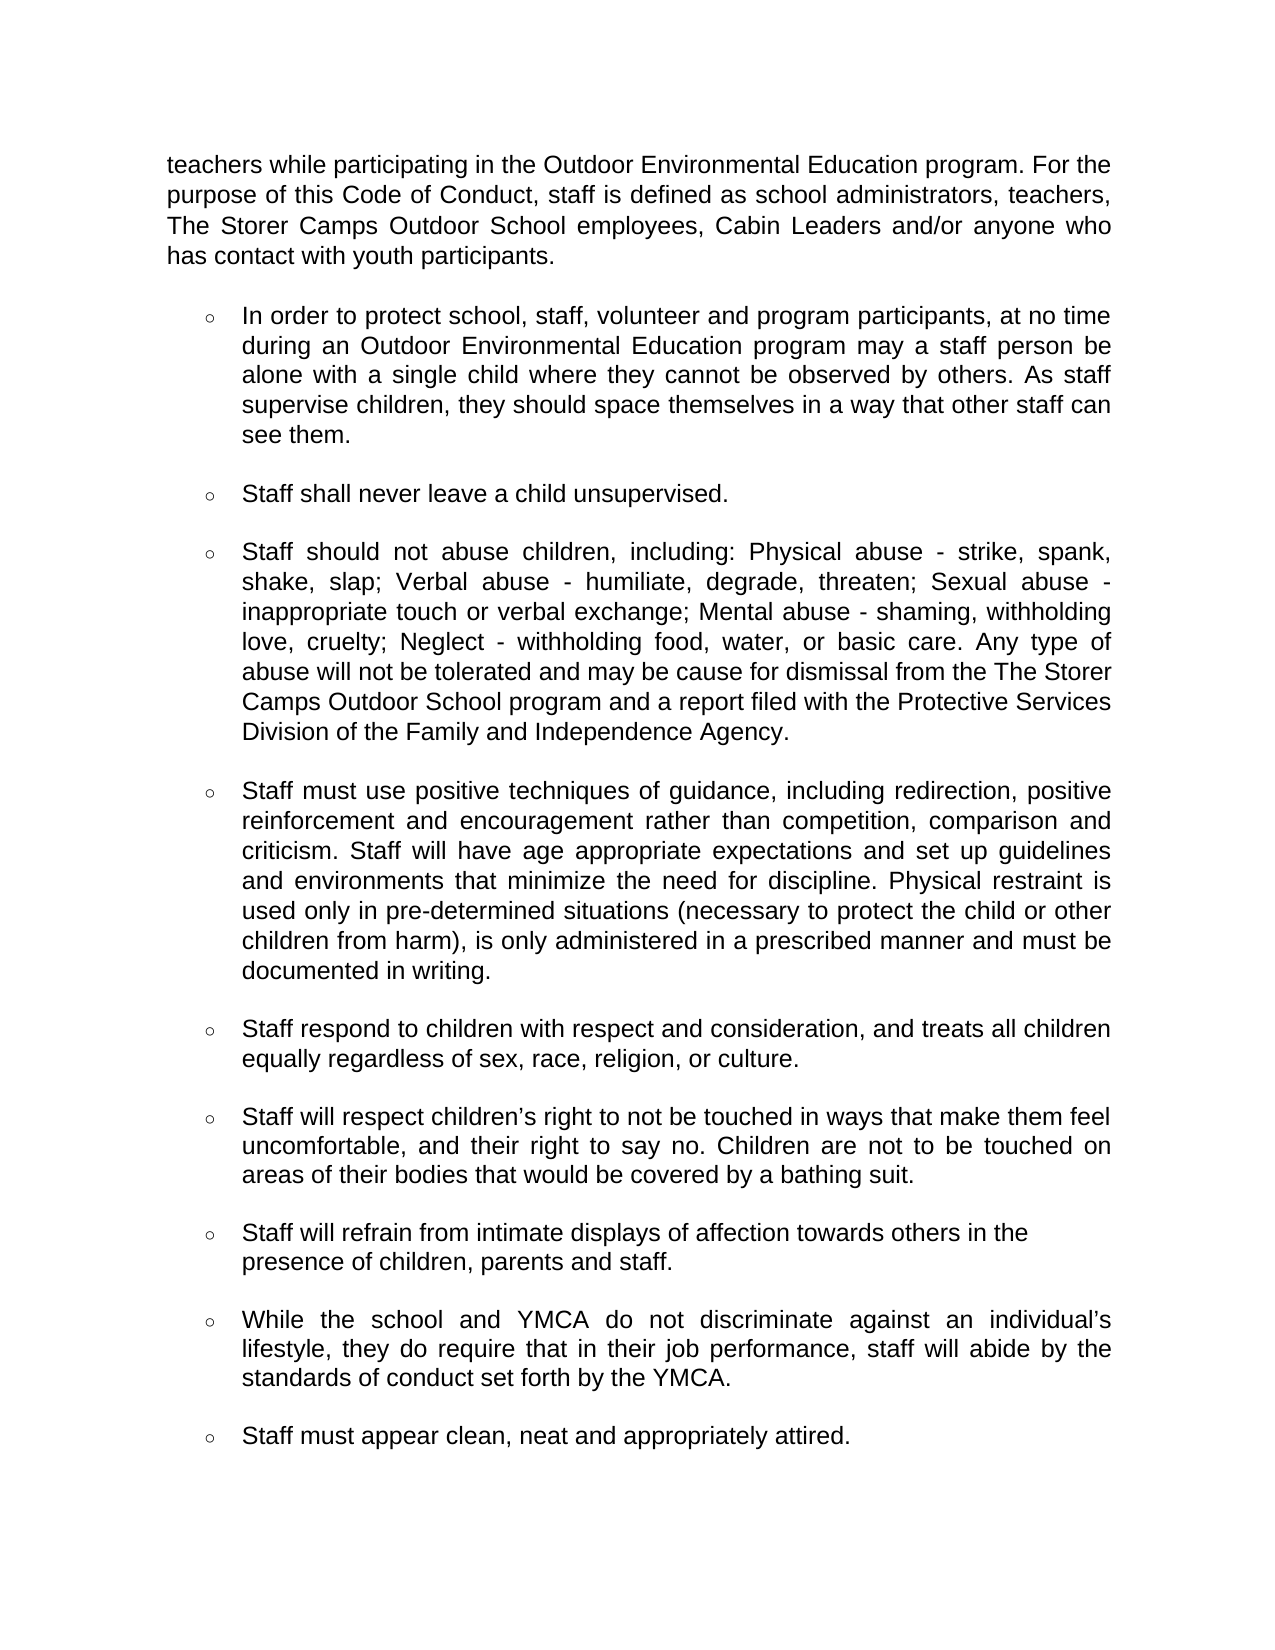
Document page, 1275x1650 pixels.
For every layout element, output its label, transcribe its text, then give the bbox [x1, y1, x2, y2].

list In order to protect school, staff, volunteer and program participants, at no time during an Outdoor Environmental Education program may a staff person be alone with a single child where they cannot be observed by others. As staff supervise children, they should space themselves in a way that other staff can see them. [204, 301, 1113, 448]
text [167, 150, 1113, 270]
list Staff will refrain from intimate displays of affection towards others in the presence of children, parents and staff. [204, 1218, 1125, 1276]
list While the school and YMCA do not discriminate against an individual’s lifestyle, they do require that in their job performance, staff will abide by the standards of conduct set forth by the YMCA. [204, 1305, 1113, 1392]
list Staff respond to children with respect and consideration, and treats all children equally regardless of sex, race, religion, or culture. [204, 1014, 1113, 1072]
list Staff will respect children’s right to not be touched in ways that make them feel uncomfortable, and their right to say no. Children are not to be touched on areas of their bodies that would be covered by a bathing suit. [204, 1102, 1113, 1189]
list Staff must appear clean, neat and appropriately attired. [204, 1421, 1125, 1450]
list Staff should not abuse children, including: Physical abuse - strike, spank, shake, slap; Verbal abuse - humiliate, degrade, threaten; Sexual abuse - inappropriate touch or verbal exchange; Mental abuse - shaming, withholding love, cruelty; Neglect - withholding food, water, or basic care. Any type of abuse will not be tolerated and may be cause for dismissal from the The Storer Camps Outdoor School program and a report filed with the Protective Services Division of the Family and Independence Agency. [204, 537, 1113, 746]
list Staff must use positive techniques of guidance, including redirection, positive reinforcement and encouragement rather than competition, comparison and criticism. Staff will have age appropriate expectations and set up guidelines and environments that minimize the need for discipline. Physical restraint is used only in pre-determined situations (necessary to protect the child or other children from harm), is only administered in a prescribed manner and must be documented in writing. [204, 776, 1113, 984]
list Staff shall never leave a child unsupervised. [204, 479, 1125, 508]
